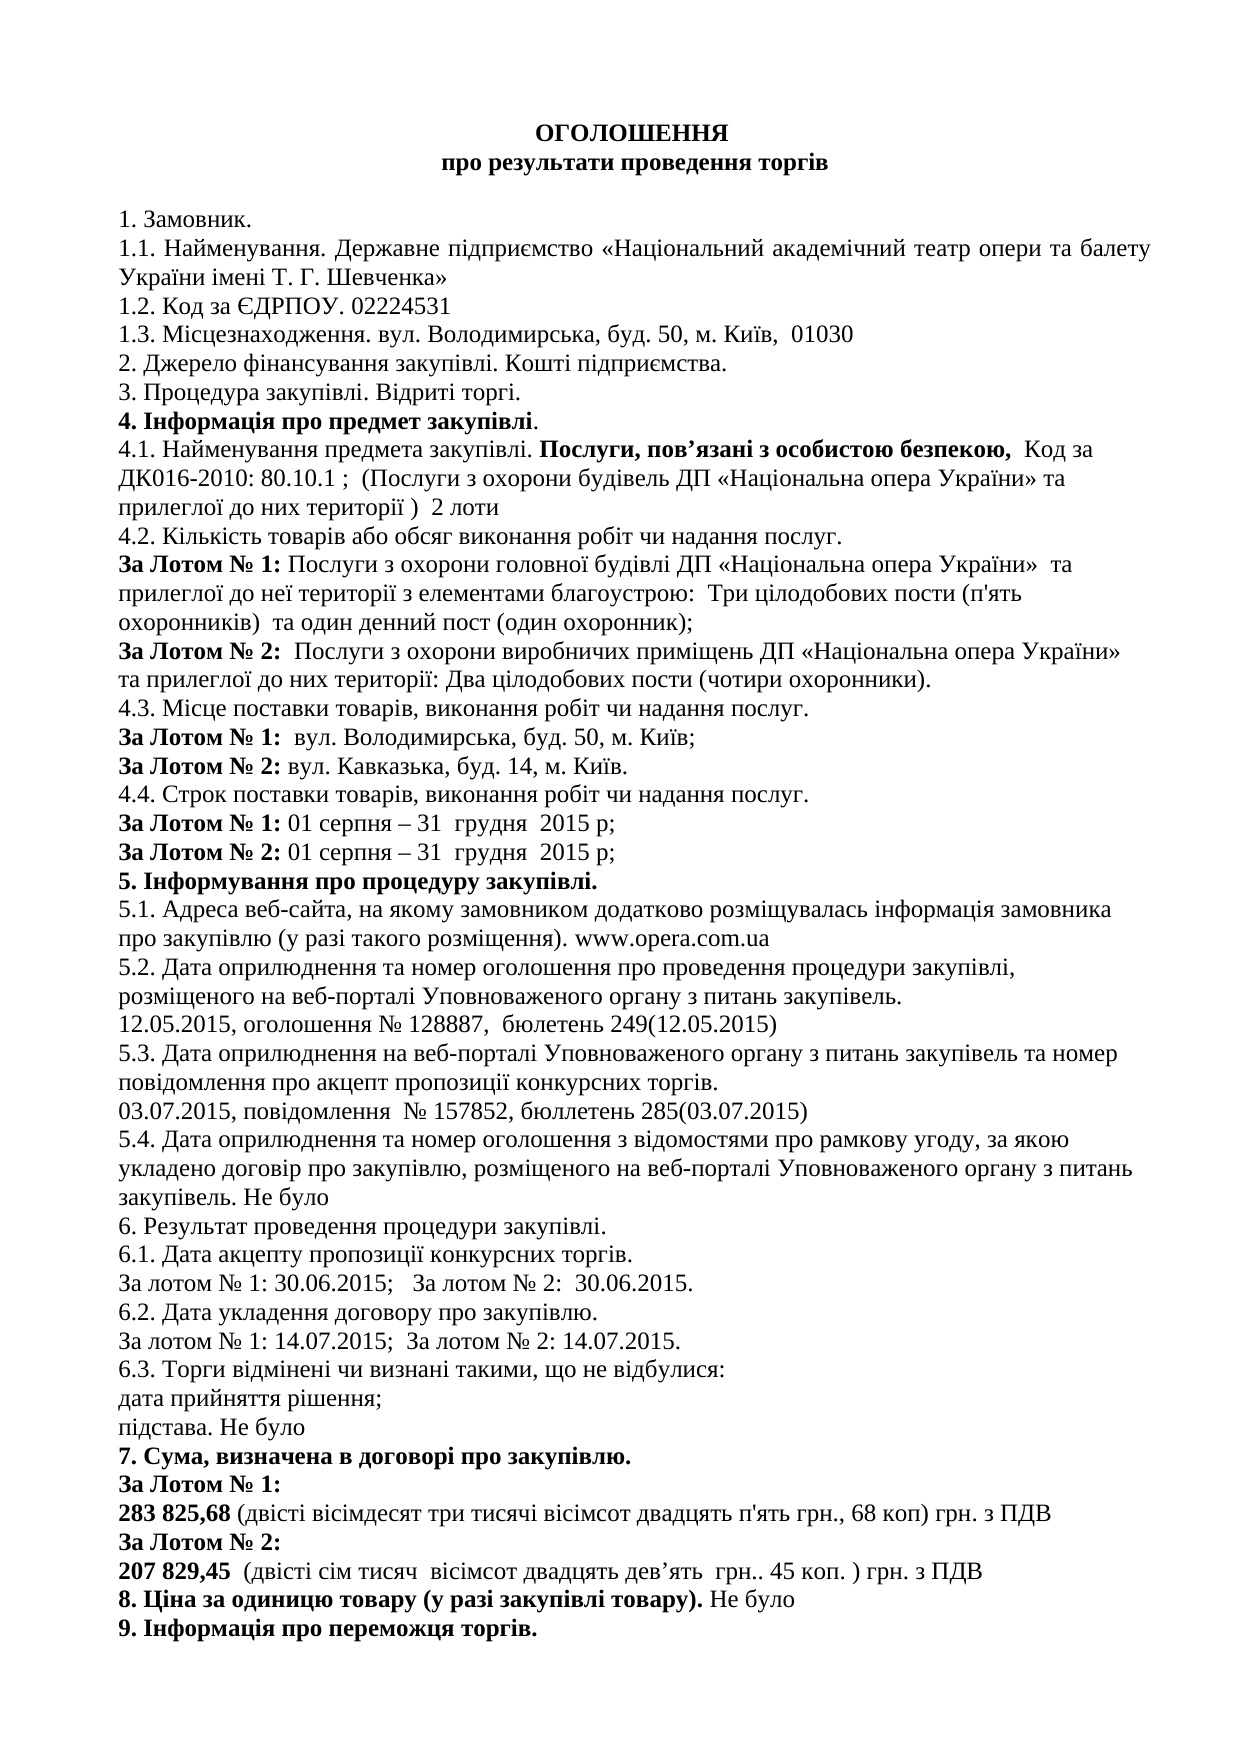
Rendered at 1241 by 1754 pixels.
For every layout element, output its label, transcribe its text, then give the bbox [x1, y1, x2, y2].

text За Лотом № 2: вул. Кавказька, буд. . Київ. [118, 751, 1152, 779]
text За Лотом № 1: Послуги з охорони головної будівлі ДП «Національна опера України» та прилеглої до неї території з елементами благоустрою: Три цілодобових пости (п'ять охоронників) та один денний пост (один охоронник); [118, 549, 1152, 636]
text 1.1. Найменування. Державне підприємство «Національний академічний театр опери та балету України імені Т. Г. Шевченка» [118, 233, 1152, 291]
text 4.3. Місце поставки товарів, виконання робіт чи надання послуг. [118, 693, 1152, 722]
text За Лотом № 2: Послуги з охорони виробничих приміщень ДП «Національна опера України» та прилеглої до них території: Два цілодобових пости (чотири охоронники). [118, 636, 1152, 693]
text За лотом № 1: 14.07.2015; За лотом № 2: 14.07.2015. [118, 1326, 1152, 1354]
text 5. Інформування про процедуру закупівлі. [118, 866, 1152, 894]
text 7. Сума, визначена в договорі про закупівлю. [118, 1441, 1152, 1469]
text За Лотом № 1: [118, 1469, 1152, 1498]
text За Лотом № 2: 01 серпня – 31 грудня 2015 р; [118, 837, 1152, 866]
text 4.1. Найменування предмета закупівлі. Послуги, пов’язані з особистою безпекою, Код за ДК016-2010: 80.10.1 ; (Послуги з охорони будівель ДП «Національна опера України» та прилеглої до них території ) 2 лоти [118, 434, 1152, 521]
text 6. Результат проведення процедури закупівлі. [118, 1211, 1152, 1239]
text дата прийняття рішення; [118, 1383, 1152, 1412]
text 207 829,45 (двісті сім тисяч вісімсот двадцять дев’ять грн.. 45 коп. ) грн. з ПДВ [118, 1556, 1152, 1584]
text 4.4. Строк поставки товарів, виконання робіт чи надання послуг. [118, 779, 1152, 808]
text За лотом № 1: 30.06.2015; За лотом № 2: 30.06.2015. [118, 1268, 1152, 1297]
text 12.05.2015, оголошення № 128887, бюлетень 249(12.05.2015) [118, 1009, 1152, 1038]
text 6.1. Дата акцепту пропозиції конкурсних торгів. [118, 1239, 1152, 1268]
text ОГОЛОШЕННЯ про результати проведення торгів [118, 118, 1152, 175]
text 5.4. Дата оприлюднення та номер оголошення з відомостями про рамкову угоду, за якою укладено договір про закупівлю, розміщеного на веб-порталі Уповноваженого органу з питань закупівель. Не було [118, 1124, 1152, 1211]
text 5.3. Дата оприлюднення на веб-порталі Уповноваженого органу з питань закупівель та номер повідомлення про акцепт пропозиції конкурсних торгів. [118, 1038, 1152, 1096]
text 1.3. Місцезнаходження. вул. Володимирська, буд. . Київ, 01030 [118, 319, 1152, 348]
text 1. Замовник. [118, 204, 1152, 233]
text 4. Інформація про предмет закупівлі. [118, 406, 1152, 434]
text 1.2. Код за ЄДРПОУ. 02224531 [118, 291, 1152, 319]
text 6.2. Дата укладення договору про закупівлю. [118, 1297, 1152, 1326]
text 4.2. Кількість товарів або обсяг виконання робіт чи надання послуг. [118, 521, 1152, 549]
text 2. Джерело фінансування закупівлі. Кошті підприємства. [118, 348, 1152, 377]
text За Лотом № 2: [118, 1527, 1152, 1556]
text 3. Процедура закупівлі. Відриті торгі. [118, 377, 1152, 406]
text За Лотом № 1: 01 серпня – 31 грудня 2015 р; [118, 808, 1152, 837]
text 03.07.2015, повідомлення № 157852, бюллетень 285(03.07.2015) [118, 1096, 1152, 1124]
text За Лотом № 1: вул. Володимирська, буд. . Київ; [118, 722, 1152, 751]
text підстава. Не було [118, 1412, 1152, 1441]
text 5.1. Адреса веб-сайта, на якому замовником додатково розміщувалась інформація замовника про закупівлю (у разі такого розміщення). www.opera.com.ua [118, 894, 1152, 952]
text 8. Ціна за одиницю товару (у разі закупівлі товару). Не було [118, 1584, 1152, 1613]
text 6.3. Торги відмінені чи визнані такими, що не відбулися: [118, 1354, 1152, 1383]
text 9. Інформація про переможця торгів. [118, 1613, 1152, 1642]
text 5.2. Дата оприлюднення та номер оголошення про проведення процедури закупівлі, розміщеного на веб-порталі Уповноваженого органу з питань закупівель. [118, 952, 1152, 1009]
text 283 825,68 (двісті вісімдесят три тисячі вісімсот двадцять п'ять грн., 68 коп) грн. з ПДВ [118, 1498, 1152, 1527]
